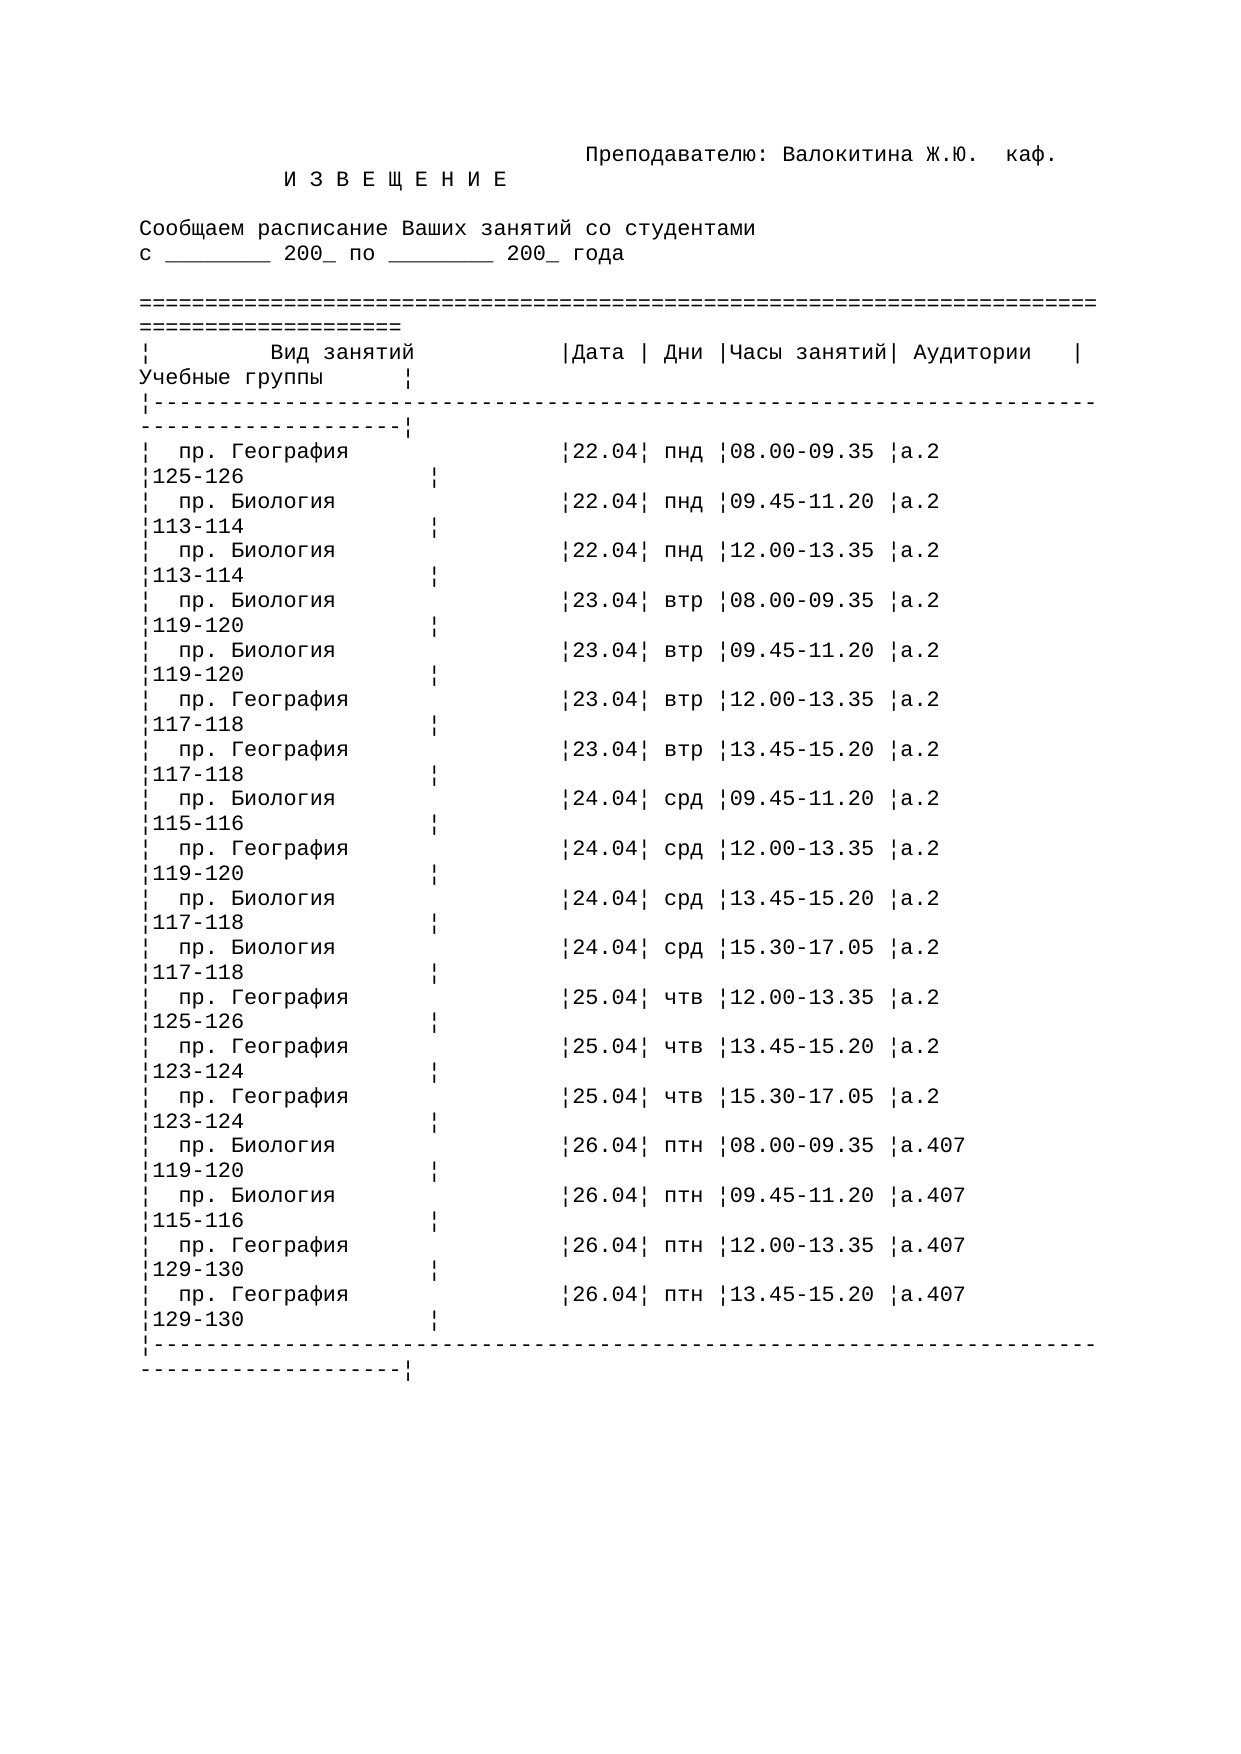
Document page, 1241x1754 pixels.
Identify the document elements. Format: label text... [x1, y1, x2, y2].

text ¦ пр. География ¦26.04¦ птн ¦13.45-15.20 ¦а.407 ¦129-130 ¦ [139, 1283, 1101, 1333]
text ¦ пр. Биология ¦24.04¦ сpд ¦09.45-11.20 ¦а.2 ¦115-116 ¦ [139, 787, 1101, 837]
text ¦ пр. Биология ¦22.04¦ пнд ¦12.00-13.35 ¦а.2 ¦113-114 ¦ [139, 539, 1101, 589]
text ¦ пр. География ¦22.04¦ пнд ¦08.00-09.35 ¦а.2 ¦125-126 ¦ [139, 440, 1101, 490]
text ¦--------------------------------------------------------------------------------------------¦ [139, 1333, 1101, 1382]
text ¦ пр. Биология ¦24.04¦ сpд ¦15.30-17.05 ¦а.2 ¦117-118 ¦ [139, 936, 1101, 986]
text ¦ пр. География ¦25.04¦ чтв ¦15.30-17.05 ¦а.2 ¦123-124 ¦ [139, 1085, 1101, 1134]
text ¦ пр. Биология ¦22.04¦ пнд ¦09.45-11.20 ¦а.2 ¦113-114 ¦ [139, 490, 1101, 539]
text ¦ пр. География ¦25.04¦ чтв ¦13.45-15.20 ¦а.2 ¦123-124 ¦ [139, 1035, 1101, 1085]
text с ________ 200_ по ________ 200_ года [139, 242, 1101, 267]
text ¦ Вид занятий |Дата | Дни |Часы занятий| Аудитории | Учебные группы ¦ [139, 341, 1101, 391]
text ¦ пр. География ¦23.04¦ втp ¦12.00-13.35 ¦а.2 ¦117-118 ¦ [139, 688, 1101, 738]
text Преподавателю: Валокитина Ж.Ю. каф. [139, 143, 1101, 168]
text Сообщаем расписание Ваших занятий со студентами [139, 217, 1101, 242]
text ============================================================================================= [139, 292, 1101, 341]
text ¦ пр. Биология ¦24.04¦ сpд ¦13.45-15.20 ¦а.2 ¦117-118 ¦ [139, 887, 1101, 936]
text ¦ пр. География ¦26.04¦ птн ¦12.00-13.35 ¦а.407 ¦129-130 ¦ [139, 1234, 1101, 1283]
text И З В Е Щ Е Н И Е [139, 168, 1101, 192]
text ¦ пр. Биология ¦26.04¦ птн ¦09.45-11.20 ¦а.407 ¦115-116 ¦ [139, 1184, 1101, 1234]
text ¦ пр. География ¦23.04¦ втp ¦13.45-15.20 ¦а.2 ¦117-118 ¦ [139, 738, 1101, 787]
text ¦ пр. География ¦25.04¦ чтв ¦12.00-13.35 ¦а.2 ¦125-126 ¦ [139, 986, 1101, 1035]
text ¦ пр. Биология ¦23.04¦ втp ¦08.00-09.35 ¦а.2 ¦119-120 ¦ [139, 589, 1101, 639]
text ¦--------------------------------------------------------------------------------------------¦ [139, 391, 1101, 440]
text ¦ пр. Биология ¦23.04¦ втp ¦09.45-11.20 ¦а.2 ¦119-120 ¦ [139, 639, 1101, 688]
text ¦ пр. Биология ¦26.04¦ птн ¦08.00-09.35 ¦а.407 ¦119-120 ¦ [139, 1134, 1101, 1184]
text ¦ пр. География ¦24.04¦ сpд ¦12.00-13.35 ¦а.2 ¦119-120 ¦ [139, 837, 1101, 887]
